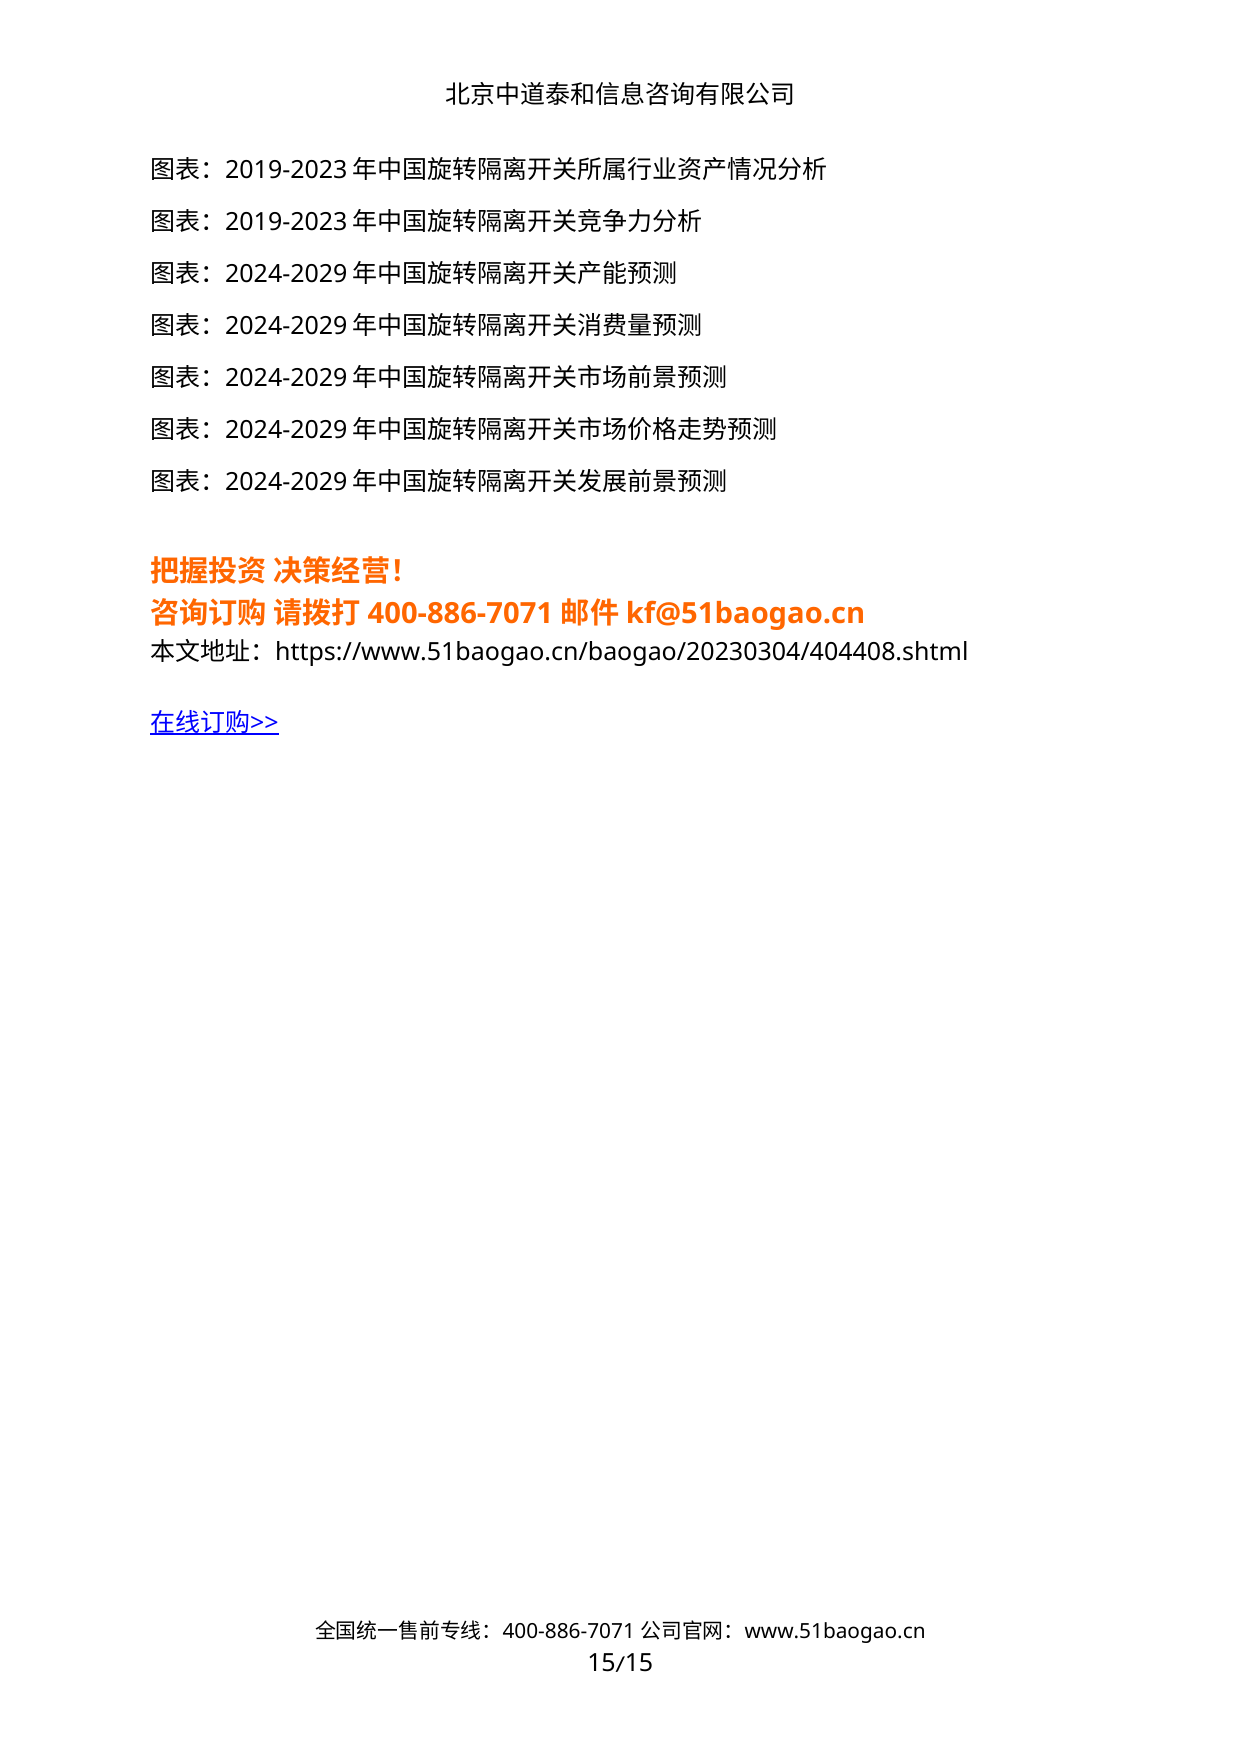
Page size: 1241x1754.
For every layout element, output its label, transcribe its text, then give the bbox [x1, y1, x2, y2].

text 图表：2024-2029年中国旋转隔离开关消费量预测 [150, 306, 1090, 342]
text 图表：2024-2029年中国旋转隔离开关发展前景预测 [150, 461, 1090, 497]
text 图表：2024-2029年中国旋转隔离开关产能预测 [150, 254, 1090, 290]
text 图表：2019-2023年中国旋转隔离开关所属行业资产情况分析 [150, 150, 1090, 186]
text 把握投资 决策经营！咨询订购 请拨打 400-886-7071 邮件 kf@51baogao.cn本文地址：https://www.51baogao.cn/baogao/20230304/404408.shtml [150, 513, 1090, 668]
text 图表：2024-2029年中国旋转隔离开关市场价格走势预测 [150, 409, 1090, 446]
text 在线订购>> [150, 668, 1090, 738]
text 图表：2024-2029年中国旋转隔离开关市场前景预测 [150, 357, 1090, 394]
text 图表：2019-2023年中国旋转隔离开关竞争力分析 [150, 202, 1090, 238]
